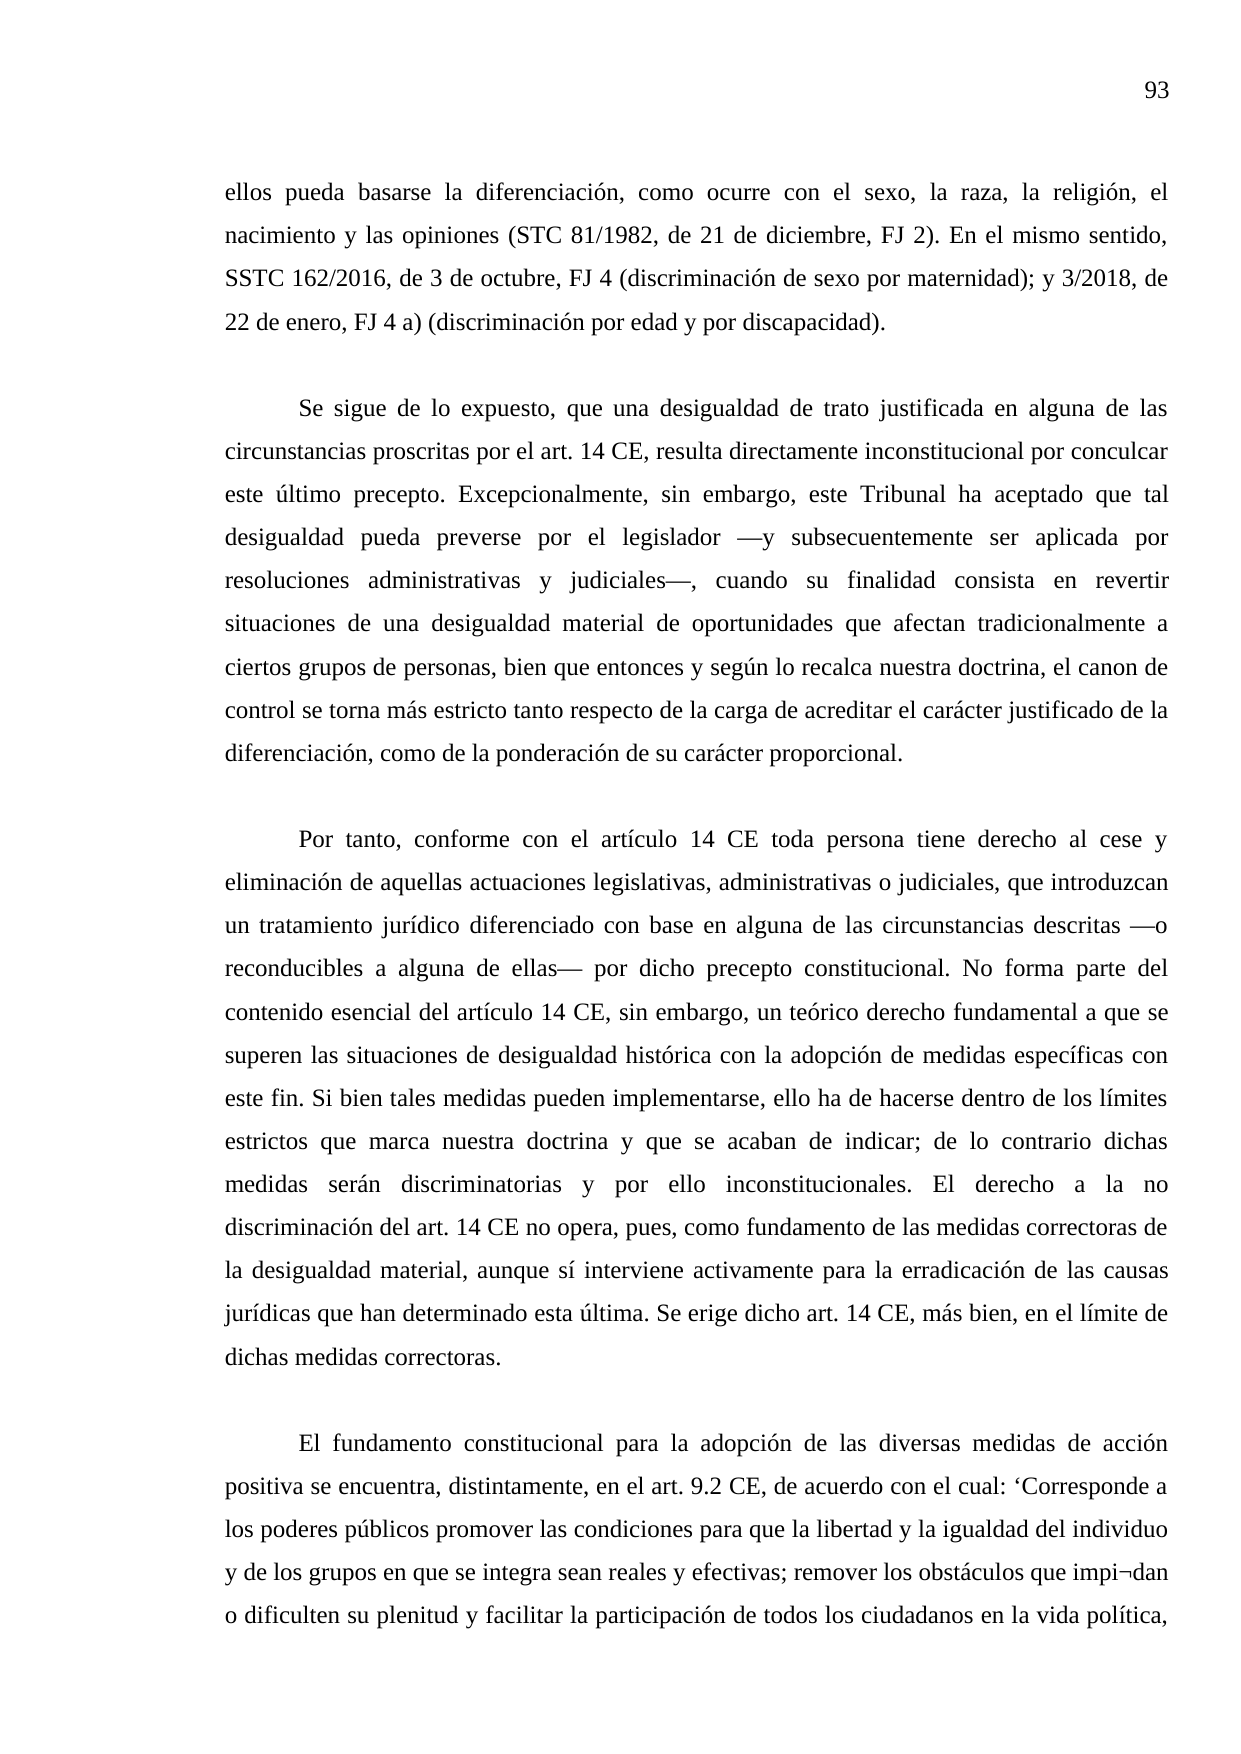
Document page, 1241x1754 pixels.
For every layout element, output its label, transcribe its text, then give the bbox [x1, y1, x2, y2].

text Por tanto, conforme con el artículo 14 CE toda persona tiene derecho al cese y eliminación de aquellas actuaciones legislativas, administrativas o judiciales, que introduzcan un tratamiento jurídico diferenciado con base en alguna de las circunstancias descritas —o reconducibles a alguna de ellas— por dicho precepto constitucional. No forma parte del contenido esencial del artículo 14 CE, sin embargo, un teórico derecho fundamental a que se superen las situaciones de desigualdad histórica con la adopción de medidas específicas con este fin. Si bien tales medidas pueden implementarse, ello ha de hacerse dentro de los límites estrictos que marca nuestra doctrina y que se acaban de indicar; de lo contrario dichas medidas serán discriminatorias y por ello inconstitucionales. El derecho a la no discriminación del art. 14 CE no opera, pues, como fundamento de las medidas correctoras de la desigualdad material, aunque sí interviene activamente para la erradicación de las causas jurídicas que han determinado esta última. Se erige dicho art. 14 CE, más bien, en el límite de dichas medidas correctoras. [224, 824, 1169, 1370]
text Se sigue de lo expuesto, que una desigualdad de trato justificada en alguna de las circunstancias proscritas por el art. 14 CE, resulta directamente inconstitucional por conculcar este último precepto. Excepcionalmente, sin embargo, este Tribunal ha aceptado que tal desigualdad pueda preverse por el legislador —y subsecuentemente ser aplicada por resoluciones administrativas y judiciales—, cuando su finalidad consista en revertir situaciones de una desigualdad material de oportunidades que afectan tradicionalmente a ciertos grupos de personas, bien que entonces y según lo recalca nuestra doctrina, el canon de control se torna más estricto tanto respecto de la carga de acreditar el carácter justificado de la diferenciación, como de la ponderación de su carácter proporcional. [224, 393, 1169, 767]
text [224, 1428, 1169, 1629]
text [224, 177, 1169, 335]
